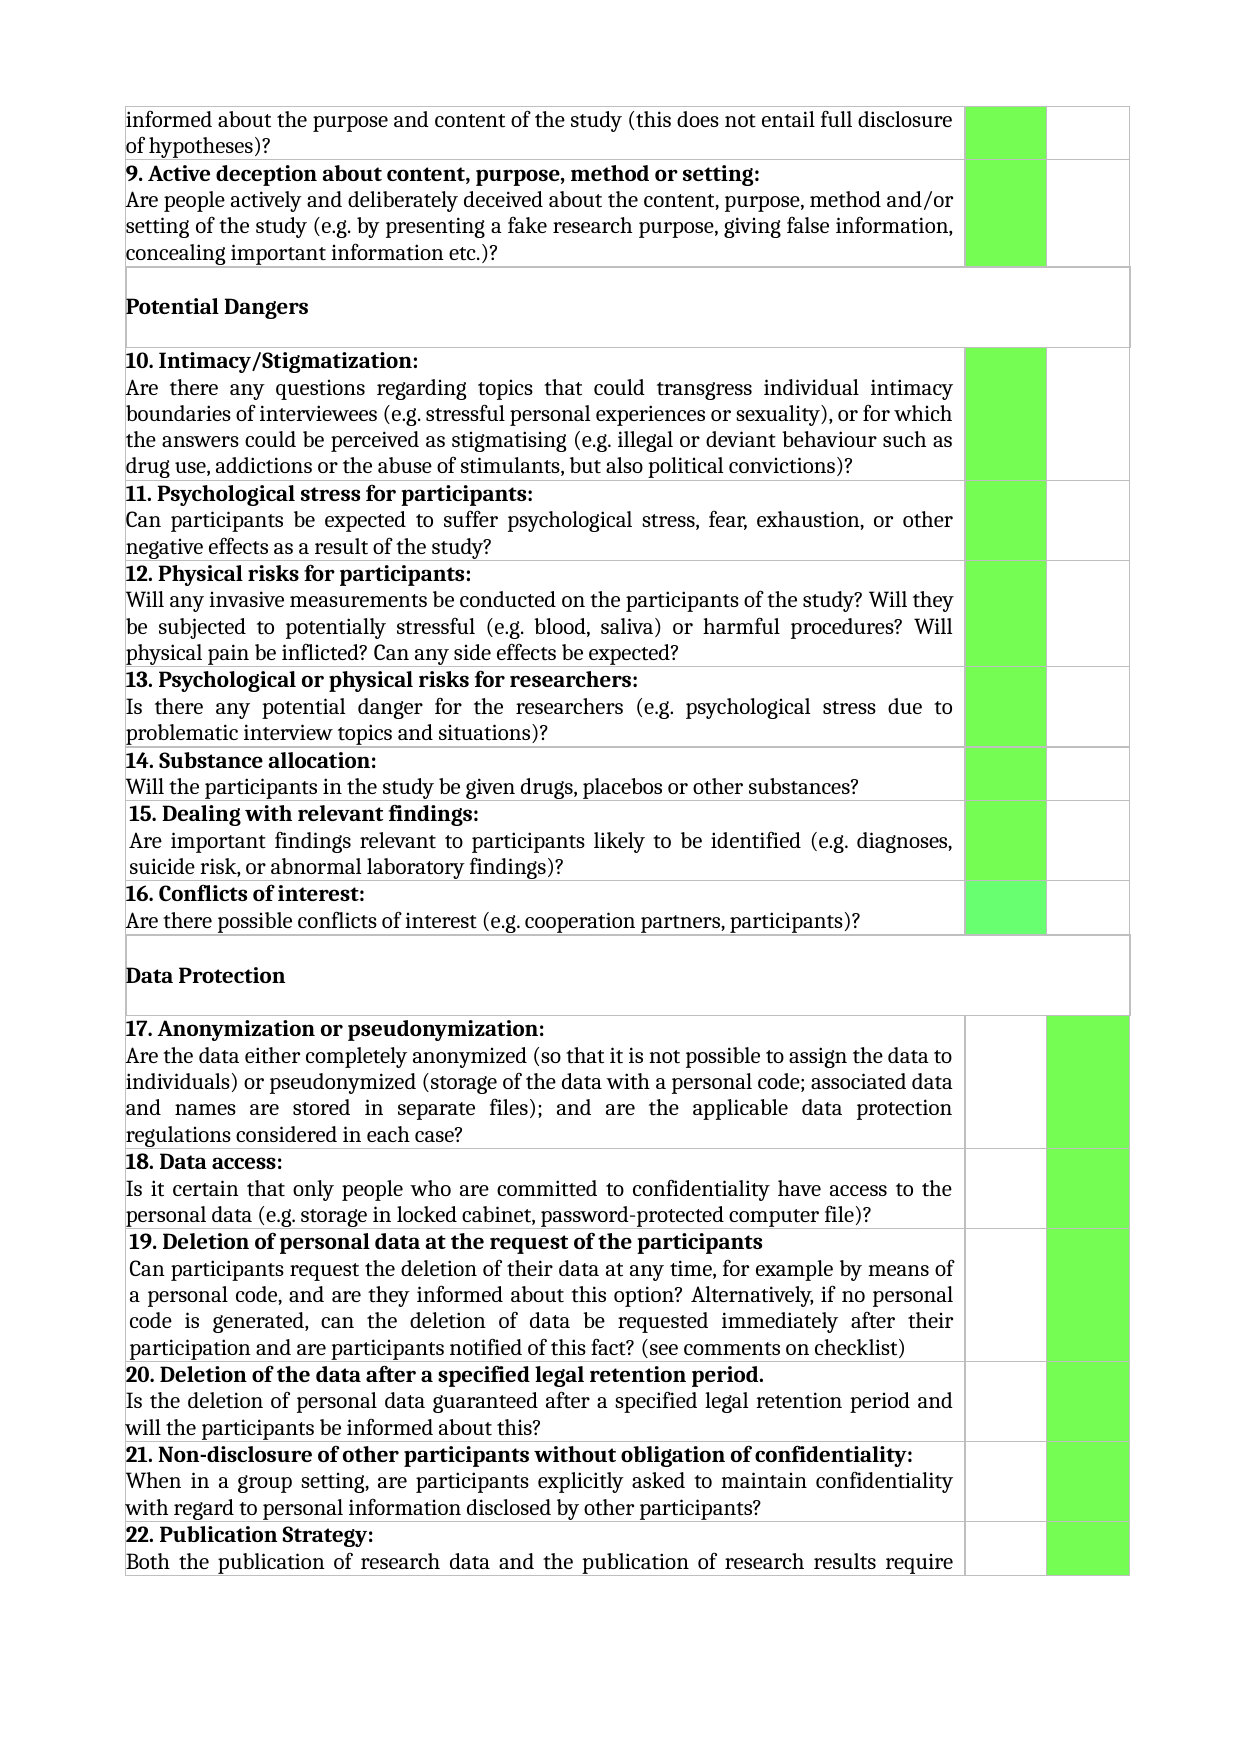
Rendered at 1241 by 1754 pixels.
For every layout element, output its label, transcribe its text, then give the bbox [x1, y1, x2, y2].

table_cell [1047, 561, 1129, 666]
table_cell [966, 1229, 1046, 1361]
table_cell [1047, 1362, 1129, 1441]
table_cell [1047, 1442, 1129, 1521]
table_cell [966, 348, 1046, 480]
table_cell [966, 1522, 1046, 1575]
table_cell 16. Conflicts of interest: Are there possible conflicts of interest (e.g. cooperation partners, participants)? [126, 881, 964, 934]
table_cell [1047, 1016, 1129, 1148]
table_cell 13. Psychological or physical risks for researchers: Is there any potential danger for the researchers (e.g. psychological stress due to problematic interview topics and situations)? [126, 667, 964, 746]
table_cell 9. Active deception about content, purpose, method or setting: Are people actively and deliberately deceived about the content, purpose, method and/or setting of the study (e.g. by presenting a fake research purpose, giving false information, concealing important information etc.)? [126, 160, 964, 266]
table_cell [1047, 107, 1129, 159]
table_cell 15. Dealing with relevant findings: Are important findings relevant to participants likely to be identified (e.g. diagnoses, suicide risk, or abnormal laboratory findings)? [126, 801, 964, 880]
table_cell [966, 881, 1046, 934]
table_cell [966, 1149, 1046, 1228]
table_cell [126, 107, 964, 159]
table_cell 21. Non-disclosure of other participants without obligation of confidentiality: When in a group setting, are participants explicitly asked to maintain confidentiality with regard to personal information disclosed by other participants? [126, 1442, 964, 1521]
table_cell 20. Deletion of the data after a specified legal retention period. Is the deletion of personal data guaranteed after a specified legal retention period and will the participants be informed about this? [126, 1362, 964, 1441]
table_cell [1047, 1229, 1129, 1361]
table_cell [1047, 160, 1129, 266]
table_cell 12. Physical risks for participants: Will any invasive measurements be conducted on the participants of the study? Will they be subjected to potentially stressful (e.g. blood, saliva) or harmful procedures? Will physical pain be inflicted? Can any side effects be expected? [126, 561, 964, 666]
table_cell [1047, 1149, 1129, 1228]
table_cell [966, 1362, 1046, 1441]
table_cell [966, 801, 1046, 880]
table_cell [966, 1442, 1046, 1521]
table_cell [126, 1522, 964, 1575]
table_cell [966, 561, 1046, 666]
table_cell [966, 1016, 1046, 1148]
table_cell [966, 481, 1046, 560]
table_cell [1047, 881, 1129, 934]
table_cell 11. Psychological stress for participants: Can participants be expected to suffer psychological stress, fear, exhaustion, or other negative effects as a result of the study? [126, 481, 964, 560]
table_cell [1047, 748, 1129, 800]
table_cell 19. Deletion of personal data at the request of the participants Can participants request the deletion of their data at any time, for example by means of a personal code, and are they informed about this option? Alternatively, if no personal code is generated, can the deletion of data be requested immediately after their participation and are participants notified of this fact? (see comments on checklist) [126, 1229, 964, 1361]
table_cell [966, 160, 1046, 266]
table_cell 18. Data access: Is it certain that only people who are committed to confidentiality have access to the personal data (e.g. storage in locked cabinet, password-protected computer file)? [126, 1149, 964, 1228]
table_cell [1047, 801, 1129, 880]
table_cell [1047, 481, 1129, 560]
table_cell Data Protection [127, 936, 1129, 1015]
table_cell [966, 748, 1046, 800]
table_cell 14. Substance allocation: Will the participants in the study be given drugs, placebos or other substances? [126, 748, 964, 800]
table_cell 10. Intimacy/Stigmatization: Are there any questions regarding topics that could transgress individual intimacy boundaries of interviewees (e.g. stressful personal experiences or sexuality), or for which the answers could be perceived as stigmatising (e.g. illegal or deviant behaviour such as drug use, addictions or the abuse of stimulants, but also political convictions)? [126, 348, 964, 480]
table_cell Potential Dangers [127, 268, 1129, 347]
table_cell [1047, 348, 1129, 480]
table_cell 17. Anonymization or pseudonymization: Are the data either completely anonymized (so that it is not possible to assign the data to individuals) or pseudonymized (storage of the data with a personal code; associated data and names are stored in separate files); and are the applicable data protection regulations considered in each case? [126, 1016, 964, 1148]
table_cell [1047, 667, 1129, 746]
table_cell [966, 667, 1046, 746]
table_cell [1047, 1522, 1129, 1575]
table_cell [966, 107, 1046, 159]
